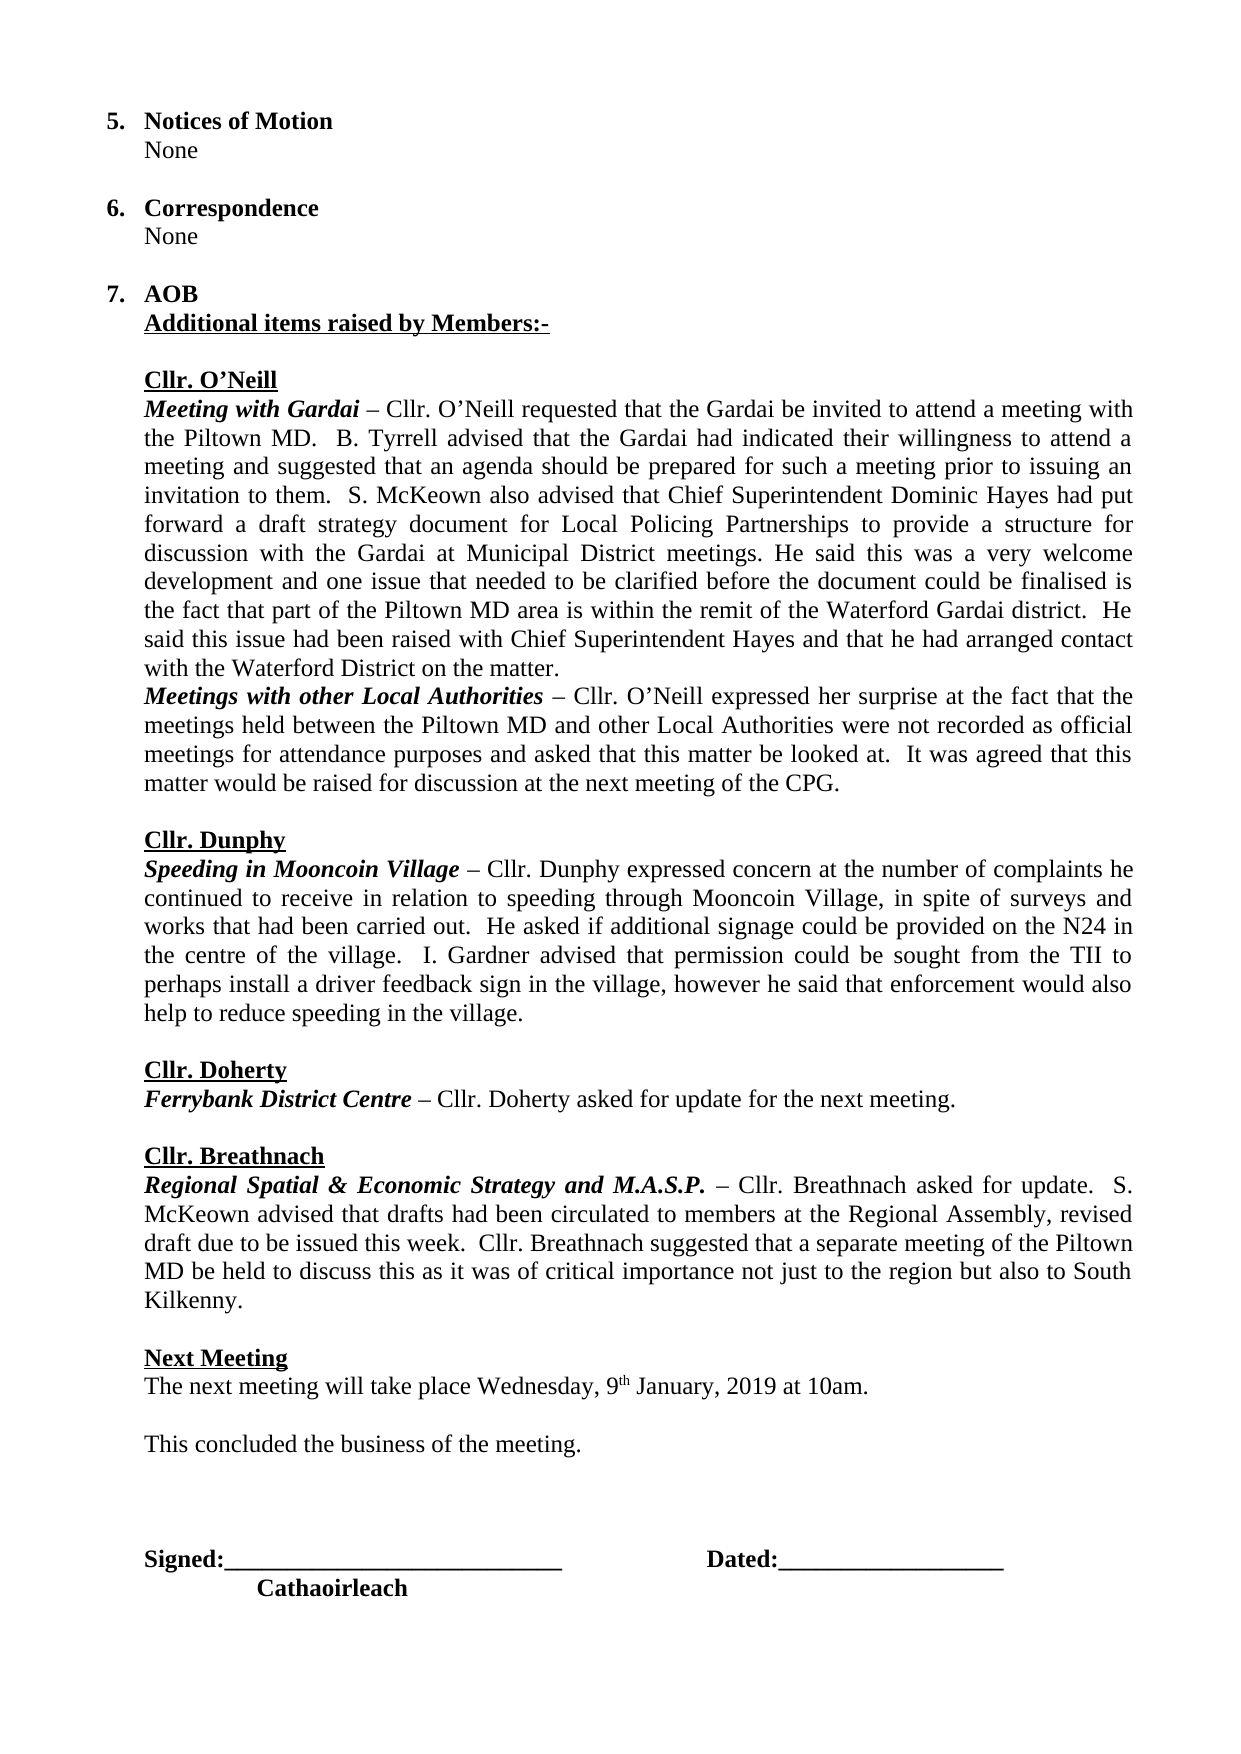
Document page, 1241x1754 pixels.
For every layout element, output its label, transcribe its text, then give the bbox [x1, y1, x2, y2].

text Cllr. Dunphy [144, 825, 1134, 854]
list Correspondence [106, 193, 1134, 221]
list None [144, 135, 1134, 164]
list Notices of Motion [106, 106, 1134, 135]
text This concluded the business of the meeting. [144, 1429, 1134, 1458]
text Speeding in Mooncoin Village – Cllr. Dunphy expressed concern at the number of complaints he continued to receive in relation to speeding through Mooncoin Village, in spite of surveys and works that had been carried out. He asked if additional signage could be provided on the N24 in the centre of the village. I. Gardner advised that permission could be sought from the TII to perhaps install a driver feedback sign in the village, however he said that enforcement would also help to reduce speeding in the village. [144, 854, 1134, 1026]
text Cllr. Doherty [144, 1055, 1134, 1084]
text Cathaoirleach [144, 1573, 1134, 1601]
text Signed:___________________________ Dated:__________________ [144, 1544, 1134, 1573]
list None [144, 221, 1134, 250]
text The next meeting will take place Wednesday, 9th January, 2019 at 10am. [144, 1371, 1134, 1400]
text Regional Spatial & Economic Strategy and M.A.S.P. – Cllr. Breathnach asked for update. S. McKeown advised that drafts had been circulated to members at the Regional Assembly, revised draft due to be issued this week. Cllr. Breathnach suggested that a separate meeting of the Piltown MD be held to discuss this as it was of critical importance not just to the region but also to South Kilkenny. [144, 1170, 1134, 1314]
text Cllr. Breathnach [144, 1141, 1134, 1170]
text Cllr. O’Neill [144, 365, 1134, 394]
list AOB [106, 279, 1134, 308]
text Meeting with Gardai – Cllr. O’Neill requested that the Gardai be invited to attend a meeting with the Piltown MD. B. Tyrrell advised that the Gardai had indicated their willingness to attend a meeting and suggested that an agenda should be prepared for such a meeting prior to issuing an invitation to them. S. McKeown also advised that Chief Superintendent Dominic Hayes had put forward a draft strategy document for Local Policing Partnerships to provide a structure for discussion with the Gardai at Municipal District meetings. He said this was a very welcome development and one issue that needed to be clarified before the document could be finalised is the fact that part of the Piltown MD area is within the remit of the Waterford Gardai district. He said this issue had been raised with Chief Superintendent Hayes and that he had arranged contact with the Waterford District on the matter. [144, 394, 1134, 681]
text Ferrybank District Centre – Cllr. Doherty asked for update for the next meeting. [144, 1084, 1134, 1113]
text Next Meeting [144, 1343, 1134, 1371]
text Meetings with other Local Authorities – Cllr. O’Neill expressed her surprise at the fact that the meetings held between the Piltown MD and other Local Authorities were not recorded as official meetings for attendance purposes and asked that this matter be looked at. It was agreed that this matter would be raised for discussion at the next meeting of the CPG. [144, 681, 1134, 796]
text Additional items raised by Members:- [144, 308, 1134, 336]
